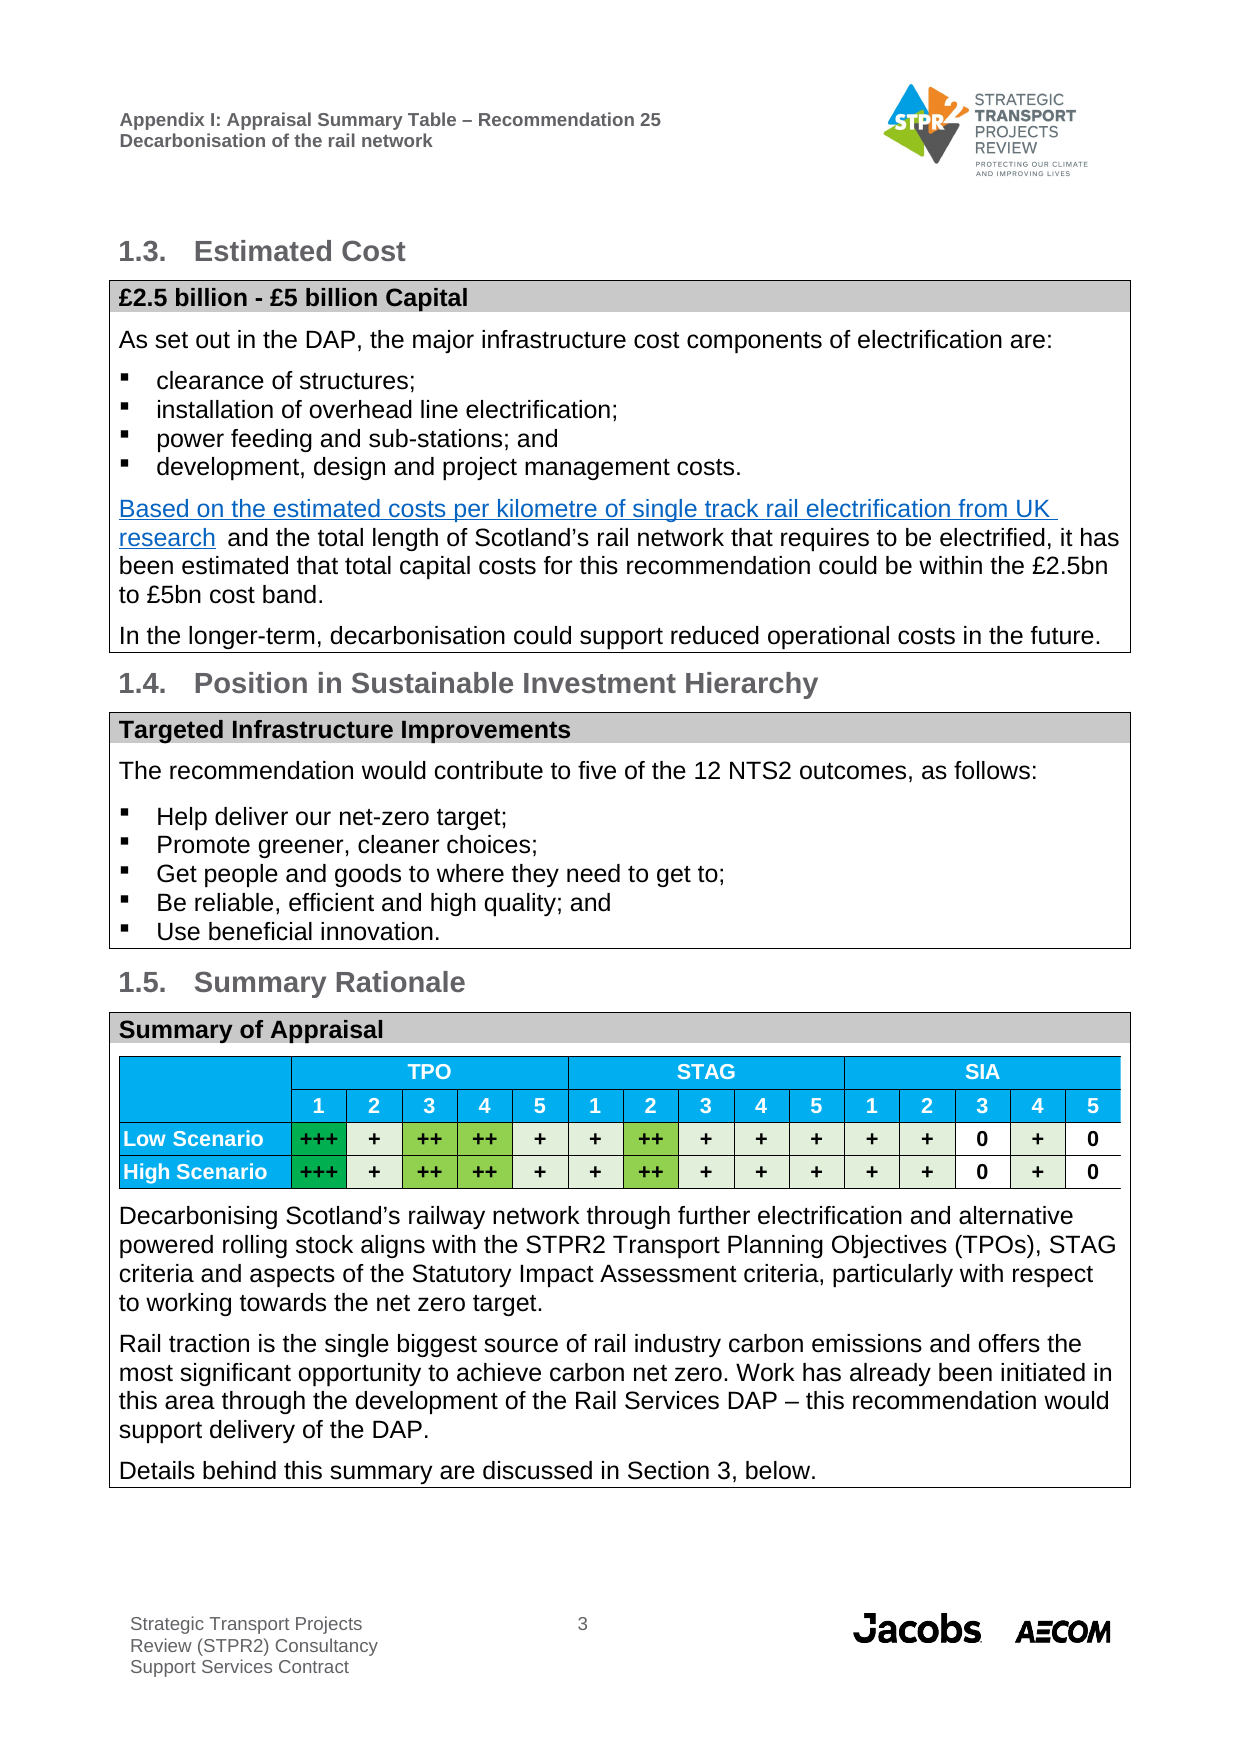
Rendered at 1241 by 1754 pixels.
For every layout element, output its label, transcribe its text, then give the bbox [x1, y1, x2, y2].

text Help deliver our net-zero target; [110, 798, 1130, 830]
list installation of overhead line electrification; [119, 395, 1121, 423]
text Details behind this summary are discussed in Section 3, below. [110, 1453, 1130, 1487]
list development, design and project management costs. [119, 452, 1121, 481]
picture [844, 1613, 1111, 1643]
text Promote greener, cleaner choices; [119, 830, 1121, 859]
text £2.5 billion - £5 billion Capital [110, 281, 1130, 312]
text The recommendation would contribute to five of the 12 NTS2 outcomes, as follows: [110, 753, 1130, 785]
list power feeding and sub-stations; and [119, 423, 1121, 452]
text Based on the estimated costs per kilometre of single track rail electrification from UK research and the total length of Scotland’s rail network that requires to be electrified, it has been estimated that total capital costs for this recommendation could be within the £2.5bn to £5bn cost band. [110, 491, 1130, 609]
text Get people and goods to where they need to get to; [119, 859, 1121, 888]
text Targeted Infrastructure Improvements [110, 713, 1130, 743]
list clearance of structures; [110, 363, 1130, 395]
subtitle Position in Sustainable Investment Hierarchy [118, 666, 1121, 699]
text Rail traction is the single biggest source of rail industry carbon emissions and offers the most significant opportunity to achieve carbon net zero. Work has already been initiated in this area through the development of the Rail Services DAP – this recommendation would support delivery of the DAP. [110, 1326, 1130, 1444]
text Use beneficial innovation. [110, 914, 1130, 948]
text Summary of Appraisal [110, 1013, 1130, 1043]
subtitle Estimated Cost [118, 234, 1121, 268]
picture [861, 73, 1111, 187]
text In the longer-term, decarbonisation could support reduced operational costs in the future. [110, 618, 1130, 652]
text Decarbonising Scotland’s railway network through further electrification and alternative powered rolling stock aligns with the STPR2 Transport Planning Objectives (TPOs), STAG criteria and aspects of the Statutory Impact Assessment criteria, particularly with respect to working towards the net zero target. [110, 1198, 1130, 1316]
text As set out in the DAP, the major infrastructure cost components of electrification are: [110, 321, 1130, 353]
subtitle Summary Rationale [118, 966, 1121, 999]
text Be reliable, efficient and high quality; and [119, 888, 1121, 914]
